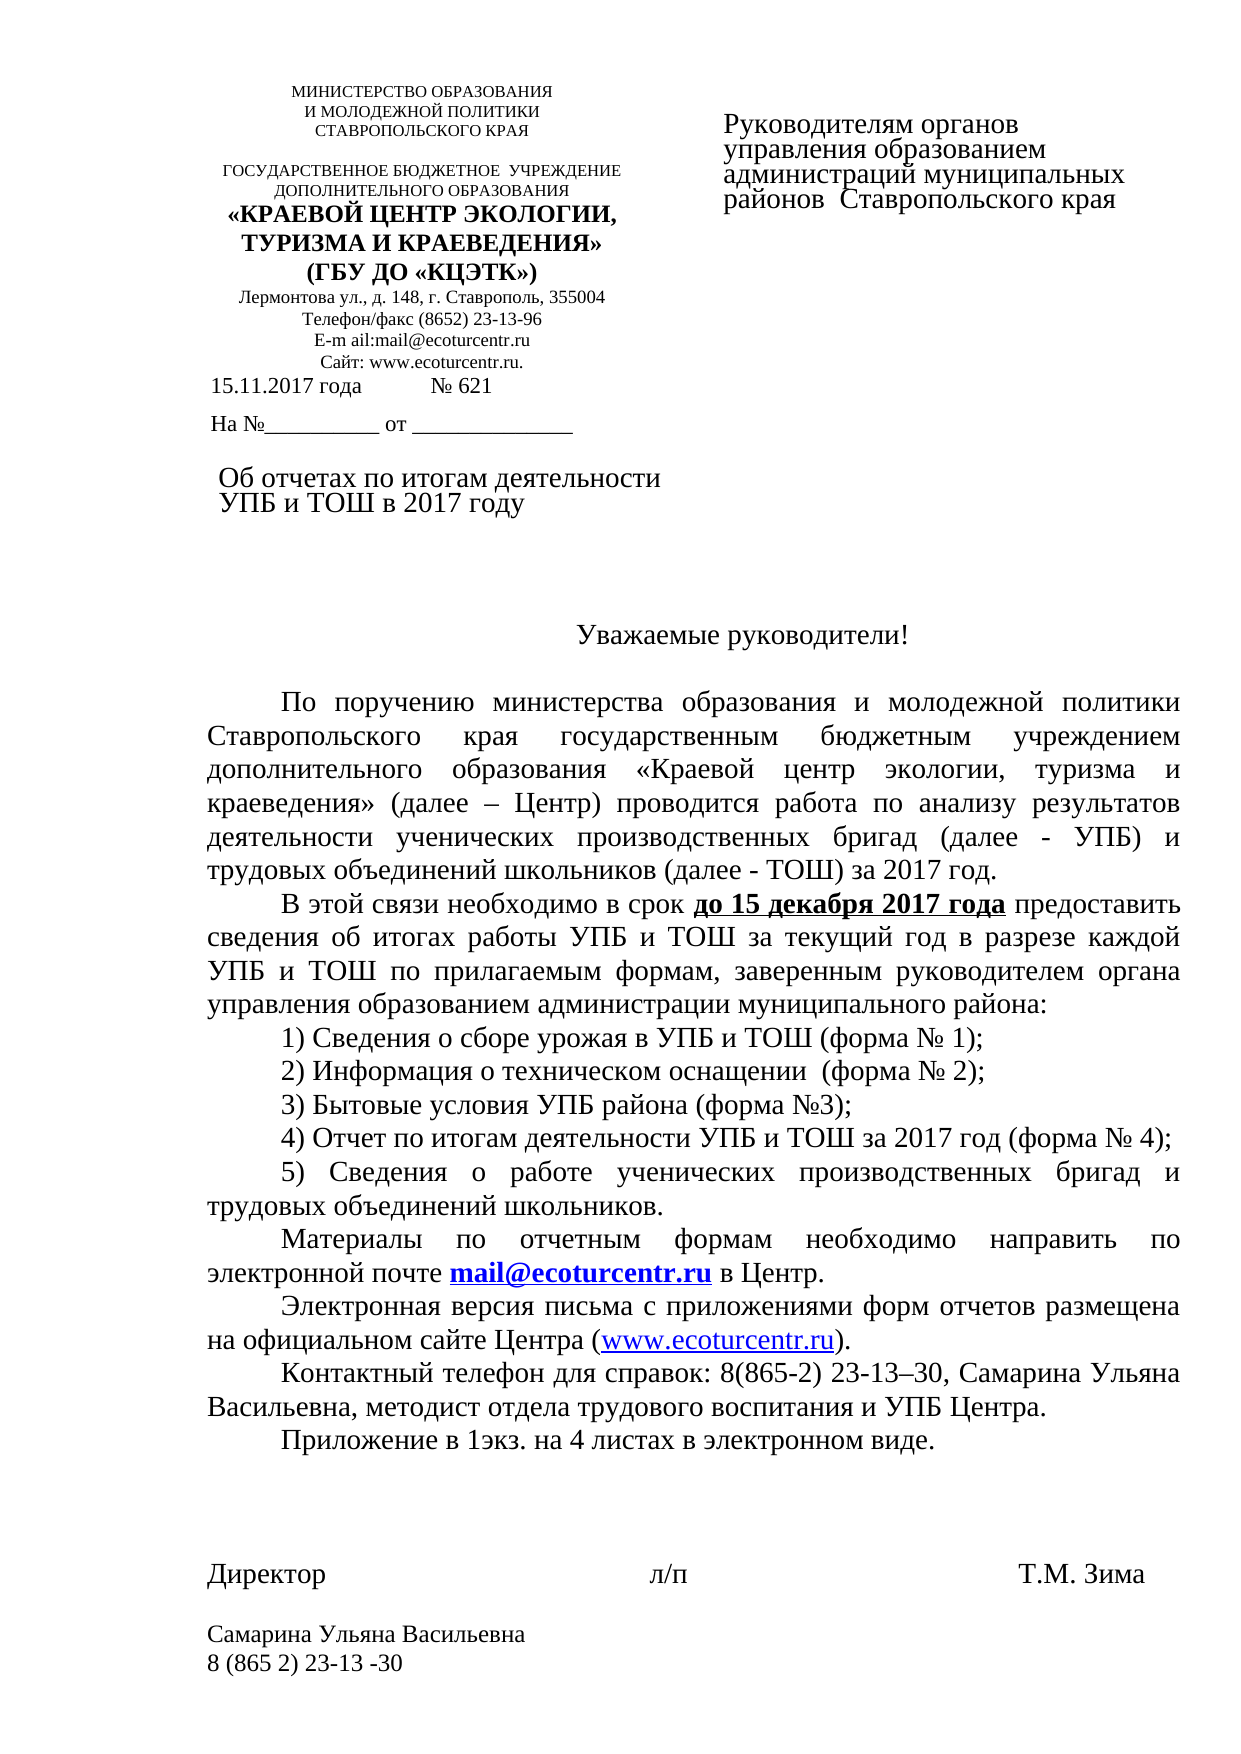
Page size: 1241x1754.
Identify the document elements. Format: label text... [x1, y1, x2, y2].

text По поручению министерства образования и молодежной политики Ставропольского края государственным бюджетным учреждением дополнительного образования «Краевой центр экологии, туризма и краеведения» (далее – Центр) проводится работа по анализу результатов деятельности ученических производственных бригад (далее - УПБ) и трудовых объединений школьников (далее - ТОШ) за 2017 год. [207, 684, 1181, 886]
text 2) Информация о техническом оснащении (форма № 2); [207, 1053, 1181, 1087]
text Материалы по отчетным формам необходимо направить по электронной почте mail@ecoturcentr.ru в Центр. [207, 1221, 1181, 1288]
table_header Об отчетах по итогам деятельности УПБ и ТОШ в 2017 году [207, 468, 778, 542]
text Контактный телефон для справок: 8(865-2) 23-13–30, Самарина Ульяна Васильевна, методист отдела трудового воспитания и УПБ Центра. [207, 1355, 1181, 1422]
text 4) Отчет по итогам деятельности УПБ и ТОШ за 2017 год (форма № 4); [207, 1121, 1181, 1154]
text управления образованием администраций муниципальных районов Ставропольского края [679, 138, 1181, 213]
text 8 (865 2) 23-13 -30 [207, 1648, 1181, 1676]
text Самарина Ульяна Васильевна [207, 1619, 1181, 1648]
text В этой связи необходимо в срок до 15 декабря 2017 года предоставить сведения об итогах работы УПБ и ТОШ за текущий год в разрезе каждой УПБ и ТОШ по прилагаемым формам, заверенным руководителем органа управления образованием администрации муниципального района: [207, 886, 1181, 1020]
text Уважаемые руководители! [502, 617, 1181, 651]
text 1) Сведения о сборе урожая в УПБ и ТОШ (форма № 1); [207, 1020, 1181, 1053]
text Руководителям органов [679, 113, 1181, 138]
text 5) Сведения о работе ученических производственных бригад и трудовых объединений школьников. [207, 1154, 1181, 1221]
text Директор л/п Т.М. Зима [207, 1557, 1181, 1590]
table_header МИНИСТЕРСТВО ОБРАЗОВАНИЯ И МОЛОДЕЖНОЙ ПОЛИТИКИ СТАВРОПОЛЬСКОГО КРАЯ ГОСУДАРСТВЕННОЕ БЮДЖЕТНОЕ УЧРЕЖДЕНИЕ ДОПОЛНИТЕЛЬНОГО ОБРАЗОВАНИЯ «КРАЕВОЙ ЦЕНТР ЭКОЛОГИИ, ТУРИЗМА И КРАЕВЕДЕНИЯ» (ГБУ ДО «КЦЭТК») Лермонтова ул., д. . Ставрополь, 355004 Телефон/факс (8652) 23-13-96 Е-m ail:mail@ecoturcentr.ru Сайт: www.ecoturcentr.ru. 15.11.2017 года № 621 На №__________ от ______________ [196, 82, 645, 461]
text Электронная версия письма с приложениями форм отчетов размещена на официальном сайте Центра (www.ecoturcentr.ru). [207, 1288, 1181, 1355]
text Приложение в 1экз. на 4 листах в электронном виде. [207, 1422, 1181, 1456]
text 3) Бытовые условия УПБ района (форма №3); [207, 1087, 1181, 1121]
